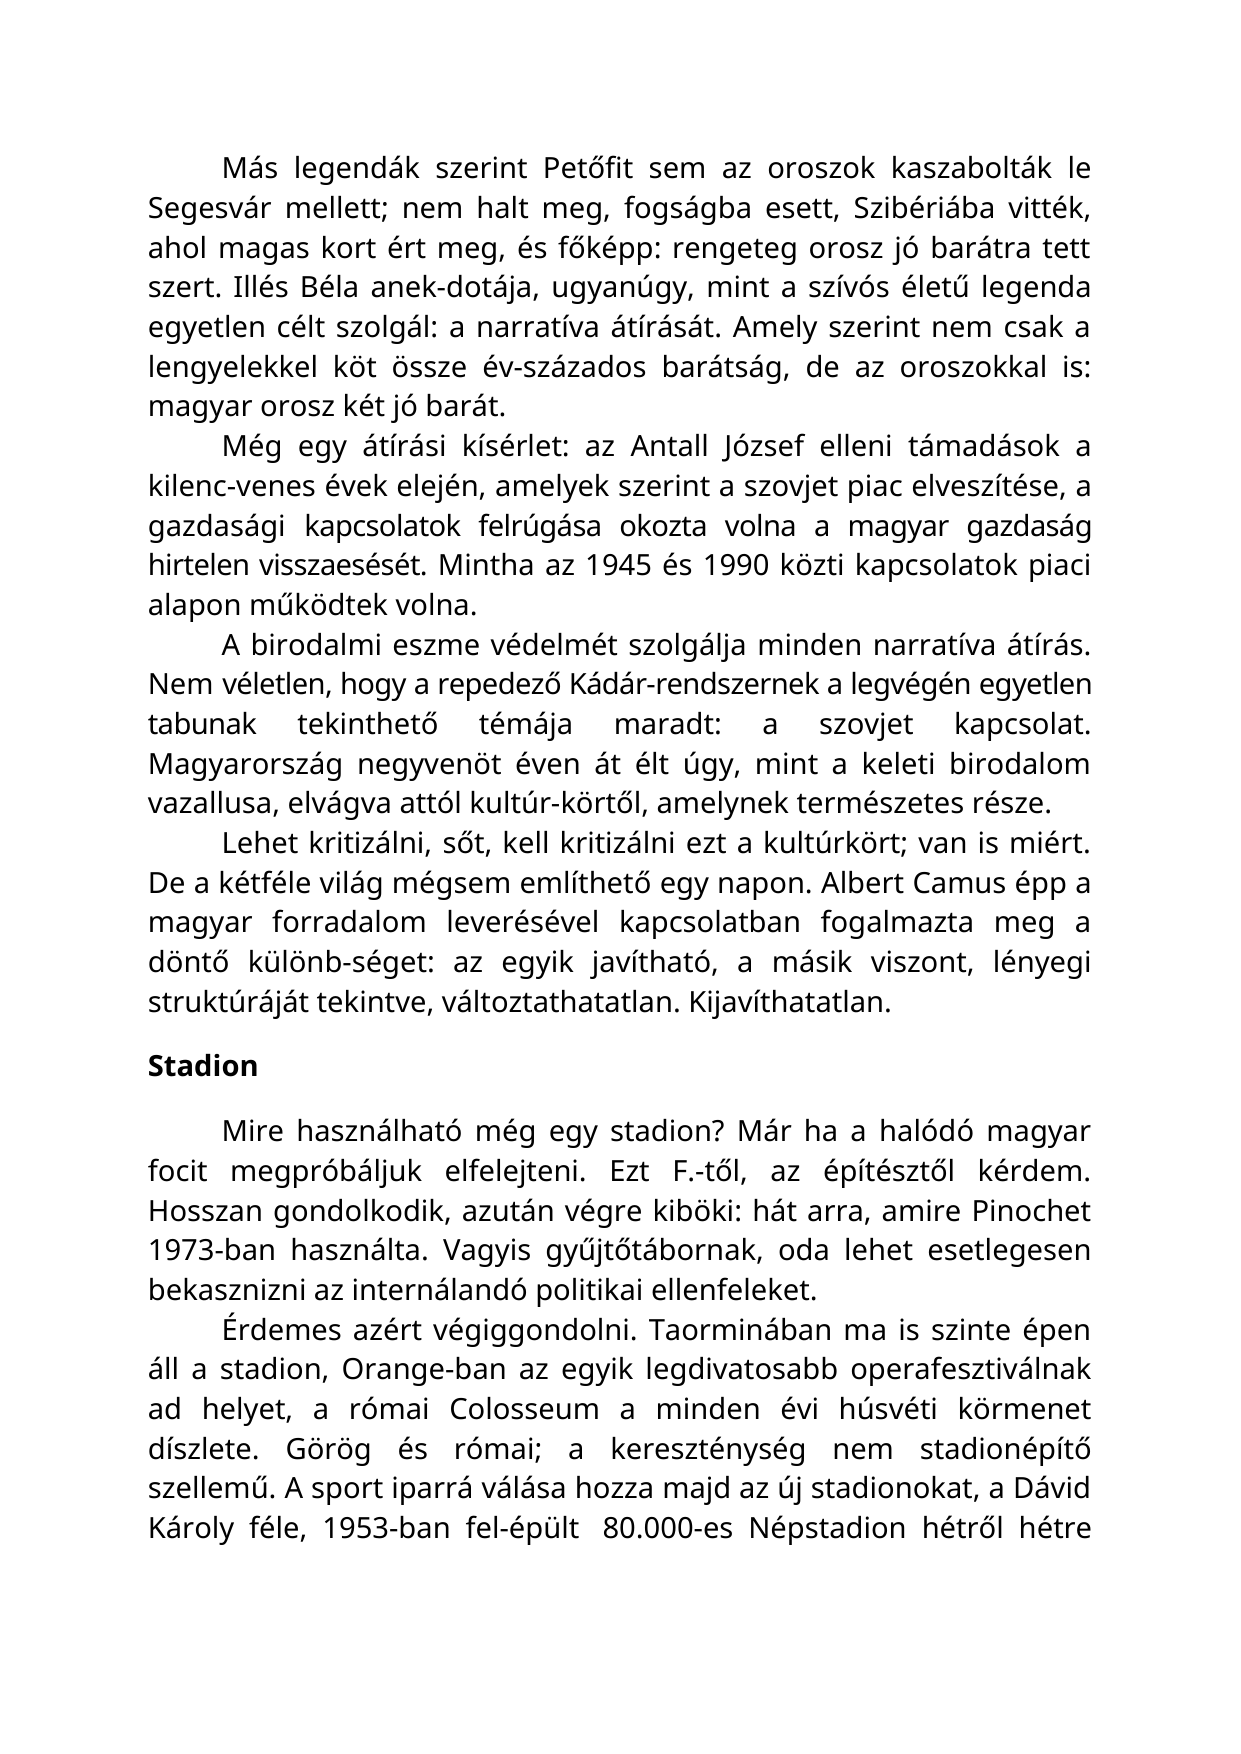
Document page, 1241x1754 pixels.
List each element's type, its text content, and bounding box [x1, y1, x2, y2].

text Más legendák szerint Petőfit sem az oroszok kaszabolták le Segesvár mellett; nem halt meg, fogságba esett, Szibériába vitték, ahol magas kort ért meg, és főképp: rengeteg orosz jó barátra tett szert. Illés Béla anek-dotája, ugyanúgy, mint a szívós életű legenda egyetlen célt szolgál: a narratíva átírását. Amely szerint nem csak a lengyelekkel köt össze év-százados barátság, de az oroszokkal is: magyar orosz két jó barát. [148, 148, 1093, 425]
text Mire használható még egy stadion? Már ha a halódó magyar focit megpróbáljuk elfelejteni. Ezt F.-től, az építésztől kérdem. Hosszan gondolkodik, azután végre kiböki: hát arra, amire Pinochet 1973-ban használta. Vagyis gyűjtőtábornak, oda lehet esetlegesen bekasznizni az internálandó politikai ellenfeleket. [148, 1110, 1093, 1309]
text Lehet kritizálni, sőt, kell kritizálni ezt a kultúrkört; van is miért. De a kétféle világ mégsem említhető egy napon. Albert Camus épp a magyar forradalom leverésével kapcsolatban fogalmazta meg a döntő különb-séget: az egyik javítható, a másik viszont, lényegi struktúráját tekintve, változtathatatlan. Kijavíthatatlan. [148, 822, 1093, 1021]
text A birodalmi eszme védelmét szolgálja minden narratíva átírás. Nem véletlen, hogy a repedező Kádár-rendszernek a legvégén egyetlen tabunak tekinthető témája maradt: a szovjet kapcsolat. Magyarország negyvenöt éven át élt úgy, mint a keleti birodalom vazallusa, elvágva attól kultúr-körtől, amelynek természetes része. [148, 624, 1093, 822]
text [148, 1309, 1093, 1547]
text Stadion [148, 1046, 1093, 1085]
text Még egy átírási kísérlet: az Antall József elleni támadások a kilenc-venes évek elején, amelyek szerint a szovjet piac elveszítése, a gazdasági kapcsolatok felrúgása okozta volna a magyar gazdaság hirtelen visszaesését. Mintha az 1945 és 1990 közti kapcsolatok piaci alapon működtek volna. [148, 425, 1093, 624]
